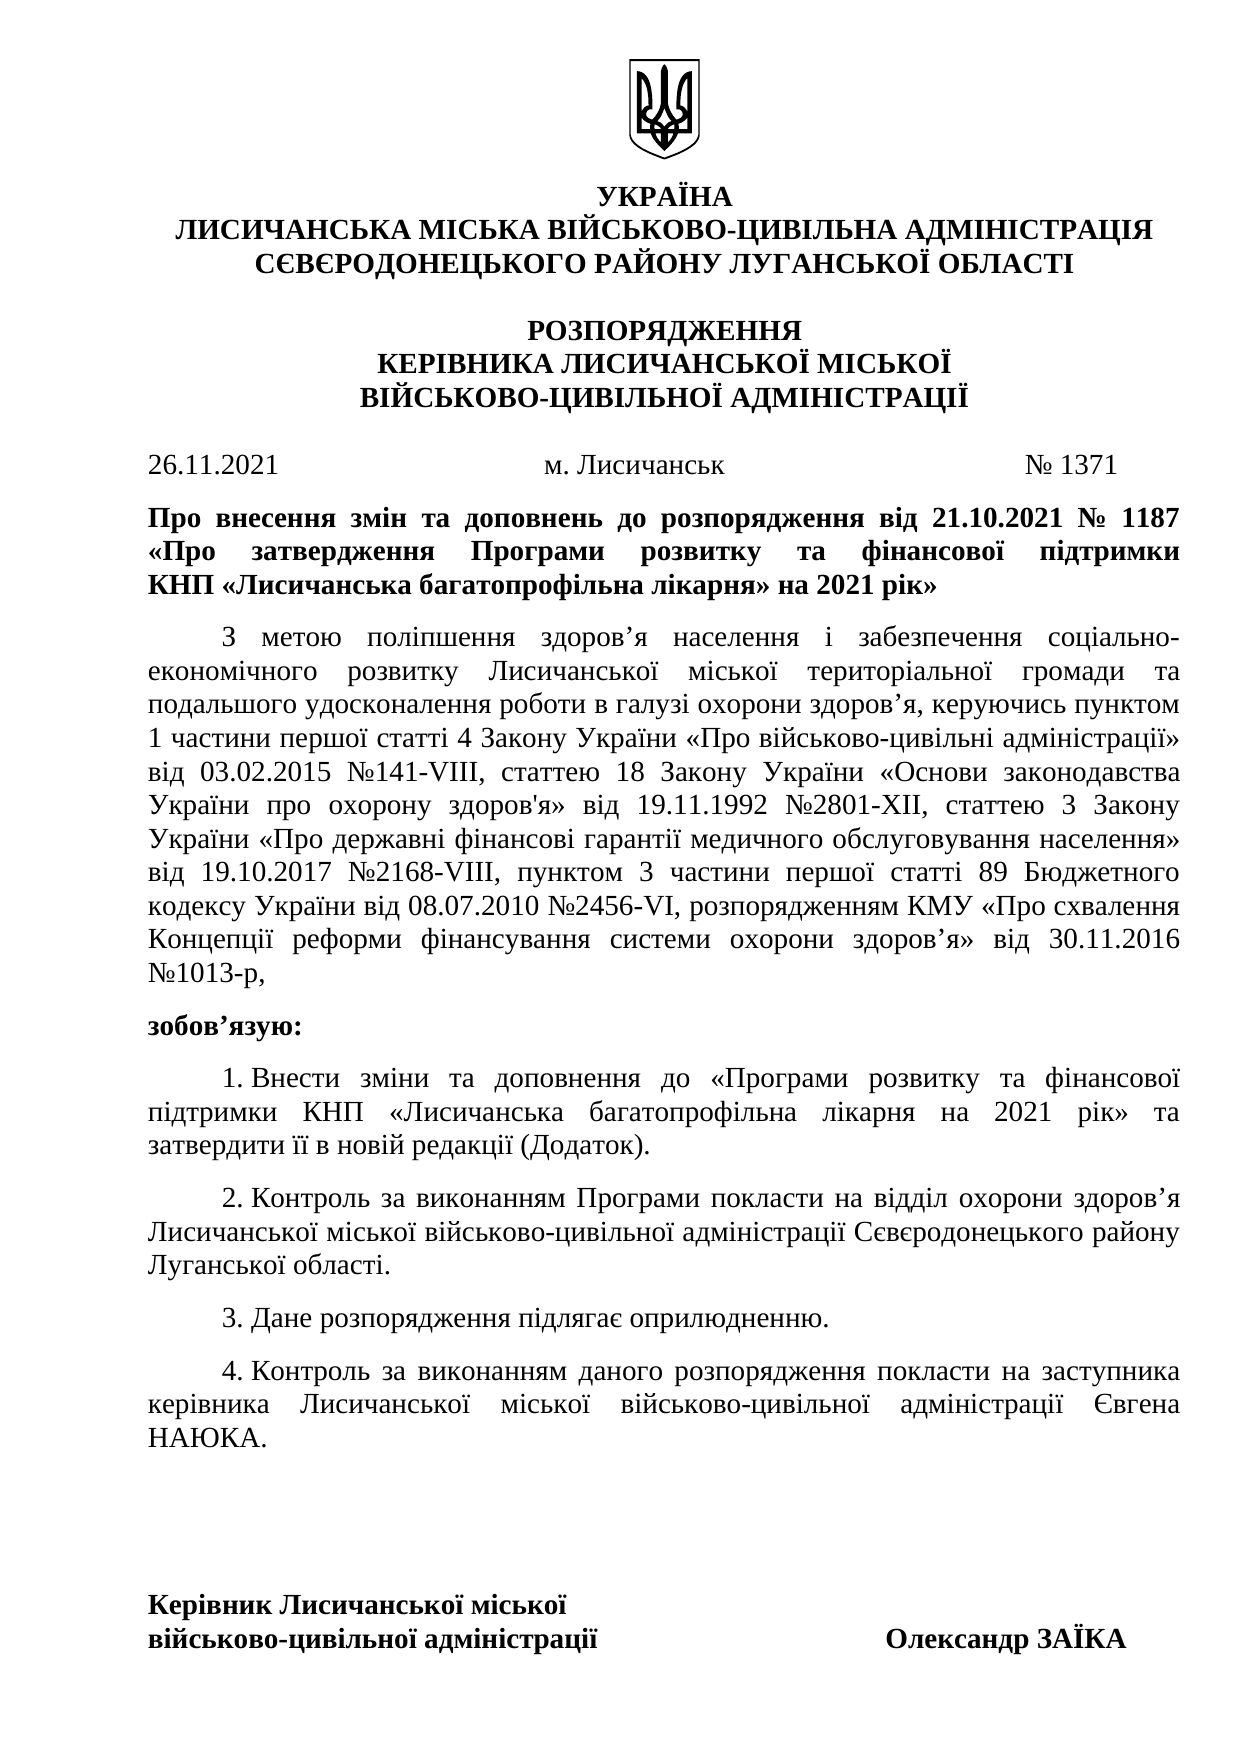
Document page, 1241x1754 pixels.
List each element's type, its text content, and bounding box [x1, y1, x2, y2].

list Контроль за виконанням даного розпорядження покласти на заступника керівника Лисичанської міської військово-цивільної адміністрації Євгена НАЮКА. [148, 1353, 1181, 1453]
list Дане розпорядження підлягає оприлюдненню. [148, 1300, 1181, 1333]
text Керівник Лисичанської міської [148, 1587, 1181, 1621]
text військово-цивільної адміністрації Олександр ЗАЇКА [148, 1621, 1181, 1654]
text З метою поліпшення здоров’я населення і забезпечення соціально-економічного розвитку Лисичанської міської територіальної громади та подальшого удосконалення роботи в галузі охорони здоров’я, керуючись пунктом 1 частини першої статті 4 Закону України «Про військово-цивільні адміністрації» від 03.02.2015 №141-VIII, статтею 18 Закону України «Основи законодавства України про охорону здоров'я» від 19.11.1992 №2801-XII, статтею 3 Закону України «Про державні фінансові гарантії медичного обслуговування населення» від 19.10.2017 №2168-VIII, пунктом 3 частини першої статті 89 Бюджетного кодексу України від 08.07.2010 №2456-VІ, розпорядженням КМУ «Про схвалення Концепції реформи фінансування системи охорони здоров’я» від 30.11.2016 №1013-р, [148, 619, 1181, 988]
list Внести зміни та доповнення до «Програми розвитку та фінансової підтримки КНП «Лисичанська багатопрофільна лікарня на 2021 рік» та затвердити її в новій редакції (Додаток). [148, 1060, 1181, 1161]
text КЕРІВНИКА ЛИСИЧАНСЬКОЇ МІСЬКОЇ [148, 346, 1181, 380]
text ВІЙСЬКОВО-ЦИВІЛЬНОЇ АДМІНІСТРАЦІЇ [148, 380, 1181, 413]
text РОЗПОРЯДЖЕННЯ [148, 313, 1181, 346]
text ЛИСИЧАНСЬКА МІСЬКА ВІЙСЬКОВО-ЦИВІЛЬНА АДМІНІСТРАЦІЯ СЄВЄРОДОНЕЦЬКОГО РАЙОНУ ЛУГАНСЬКОЇ ОБЛАСТІ [148, 212, 1181, 279]
text зобов’язую: [148, 1008, 1181, 1041]
list Контроль за виконанням Програми покласти на відділ охорони здоров’я Лисичанської міської військово-цивільної адміністрації Сєвєродонецького району Луганської області. [148, 1180, 1181, 1281]
text Про внесення змін та доповнень до розпорядження від 21.10.2021 № 1187 «Про затвердження Програми розвитку та фінансової підтримки КНП «Лисичанська багатопрофільна лікарня» на 2021 рік» [148, 500, 1181, 600]
text 26.11.2021 м. Лисичанськ № 1371 [148, 447, 1181, 481]
text УКРАЇНА [148, 179, 1181, 212]
